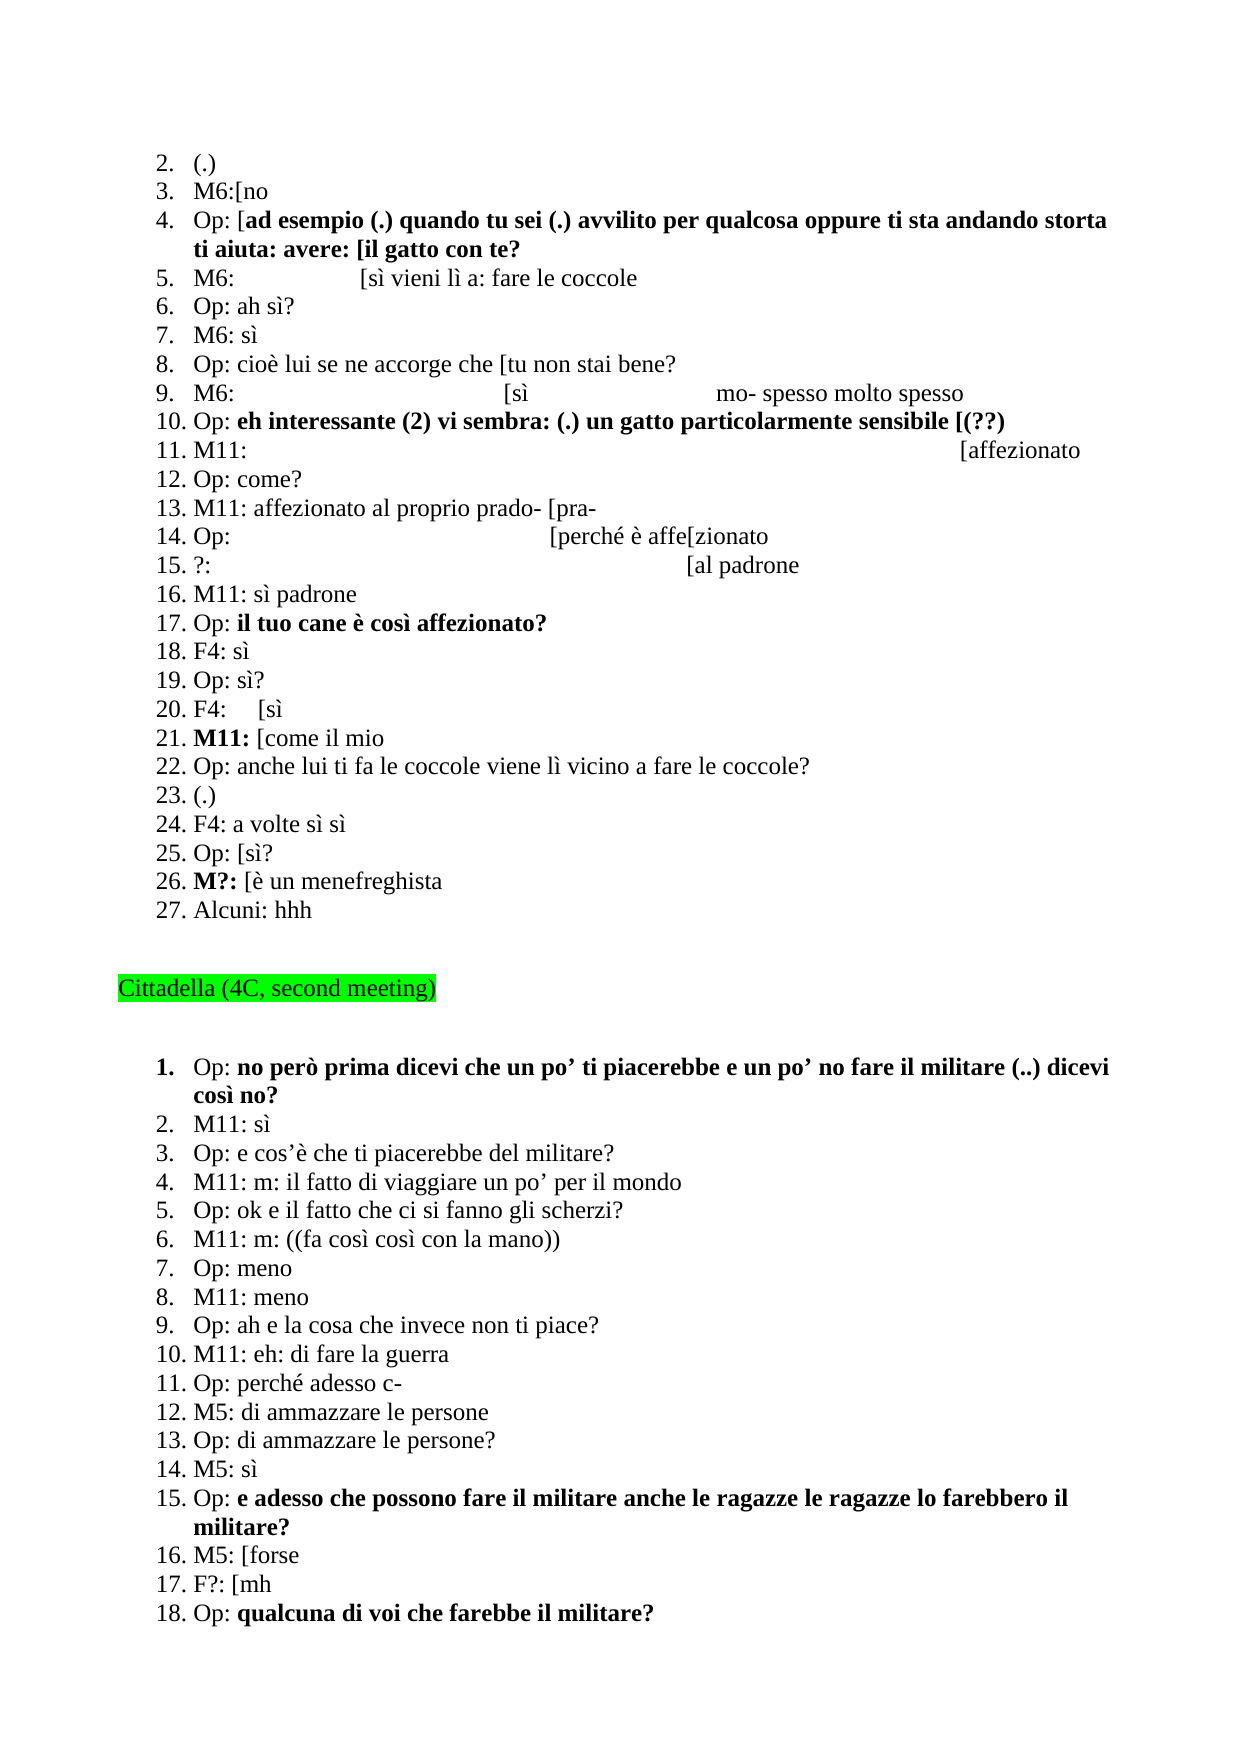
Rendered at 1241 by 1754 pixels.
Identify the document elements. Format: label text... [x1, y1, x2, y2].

list M6: sì [156, 320, 1122, 349]
list M6: [sì vieni lì a: fare le coccole [156, 263, 1122, 291]
list Op: [perché è affe[zionato [156, 521, 1122, 550]
list Op: [ad esempio (.) quando tu sei (.) avvilito per qualcosa oppure ti sta andando storta ti aiuta: avere: [il gatto con te? [156, 205, 1122, 263]
list Op: eh interessante (2) vi sembra: (.) un gatto particolarmente sensibile [(??) [156, 406, 1122, 435]
list M6: [sì mo- spesso molto spesso [156, 378, 1122, 406]
list M5: [forse [156, 1541, 1122, 1569]
list Op: ok e il fatto che ci si fanno gli scherzi? [156, 1196, 1122, 1224]
list Op: anche lui ti fa le coccole viene lì vicino a fare le coccole? [156, 751, 1122, 780]
list M6:[no [156, 176, 1122, 205]
list M11: sì padrone [156, 579, 1122, 608]
list Op: cioè lui se ne accorge che [tu non stai bene? [156, 349, 1122, 378]
list F?: [mh [156, 1569, 1122, 1598]
list Op: qualcuna di voi che farebbe il militare? [156, 1598, 1122, 1627]
list M11: sì [156, 1109, 1122, 1138]
list M5: di ammazzare le persone [156, 1397, 1122, 1426]
list M11: eh: di fare la guerra [156, 1339, 1122, 1368]
list Op: e cos’è che ti piacerebbe del militare? [156, 1138, 1122, 1167]
list Op: ah e la cosa che invece non ti piace? [156, 1311, 1122, 1339]
list (.) [156, 780, 1122, 809]
list M11: [affezionato [156, 435, 1122, 464]
list F4: [sì [156, 694, 1122, 723]
list Op: ah sì? [156, 291, 1122, 320]
list Alcuni: hhh [156, 895, 1122, 924]
list M5: sì [156, 1454, 1122, 1483]
list Op: no però prima dicevi che un po’ ti piacerebbe e un po’ no fare il militare (..) dicevi così no? [156, 1052, 1122, 1109]
list M11: m: il fatto di viaggiare un po’ per il mondo [156, 1167, 1122, 1196]
list F4: sì [156, 636, 1122, 665]
list Op: come? [156, 464, 1122, 493]
list M11: [come il mio [156, 723, 1122, 751]
list ?: [al padrone [156, 550, 1122, 579]
list F4: a volte sì sì [156, 809, 1122, 838]
list Op: sì? [156, 665, 1122, 694]
list Op: e adesso che possono fare il militare anche le ragazze le ragazze lo farebbero il militare? [156, 1483, 1122, 1541]
list (.) [156, 148, 1122, 176]
list Op: perché adesso c- [156, 1368, 1122, 1397]
list M11: affezionato al proprio prado- [pra- [156, 493, 1122, 521]
list M11: m: ((fa così così con la mano)) [156, 1224, 1122, 1253]
list M11: meno [156, 1282, 1122, 1311]
list M?: [è un menefreghista [156, 866, 1122, 895]
list Op: meno [156, 1253, 1122, 1282]
list Op: di ammazzare le persone? [156, 1426, 1122, 1454]
text Cittadella (4C, second meeting) [118, 973, 1122, 1002]
list Op: [sì? [156, 838, 1122, 866]
list Op: il tuo cane è così affezionato? [156, 608, 1122, 636]
